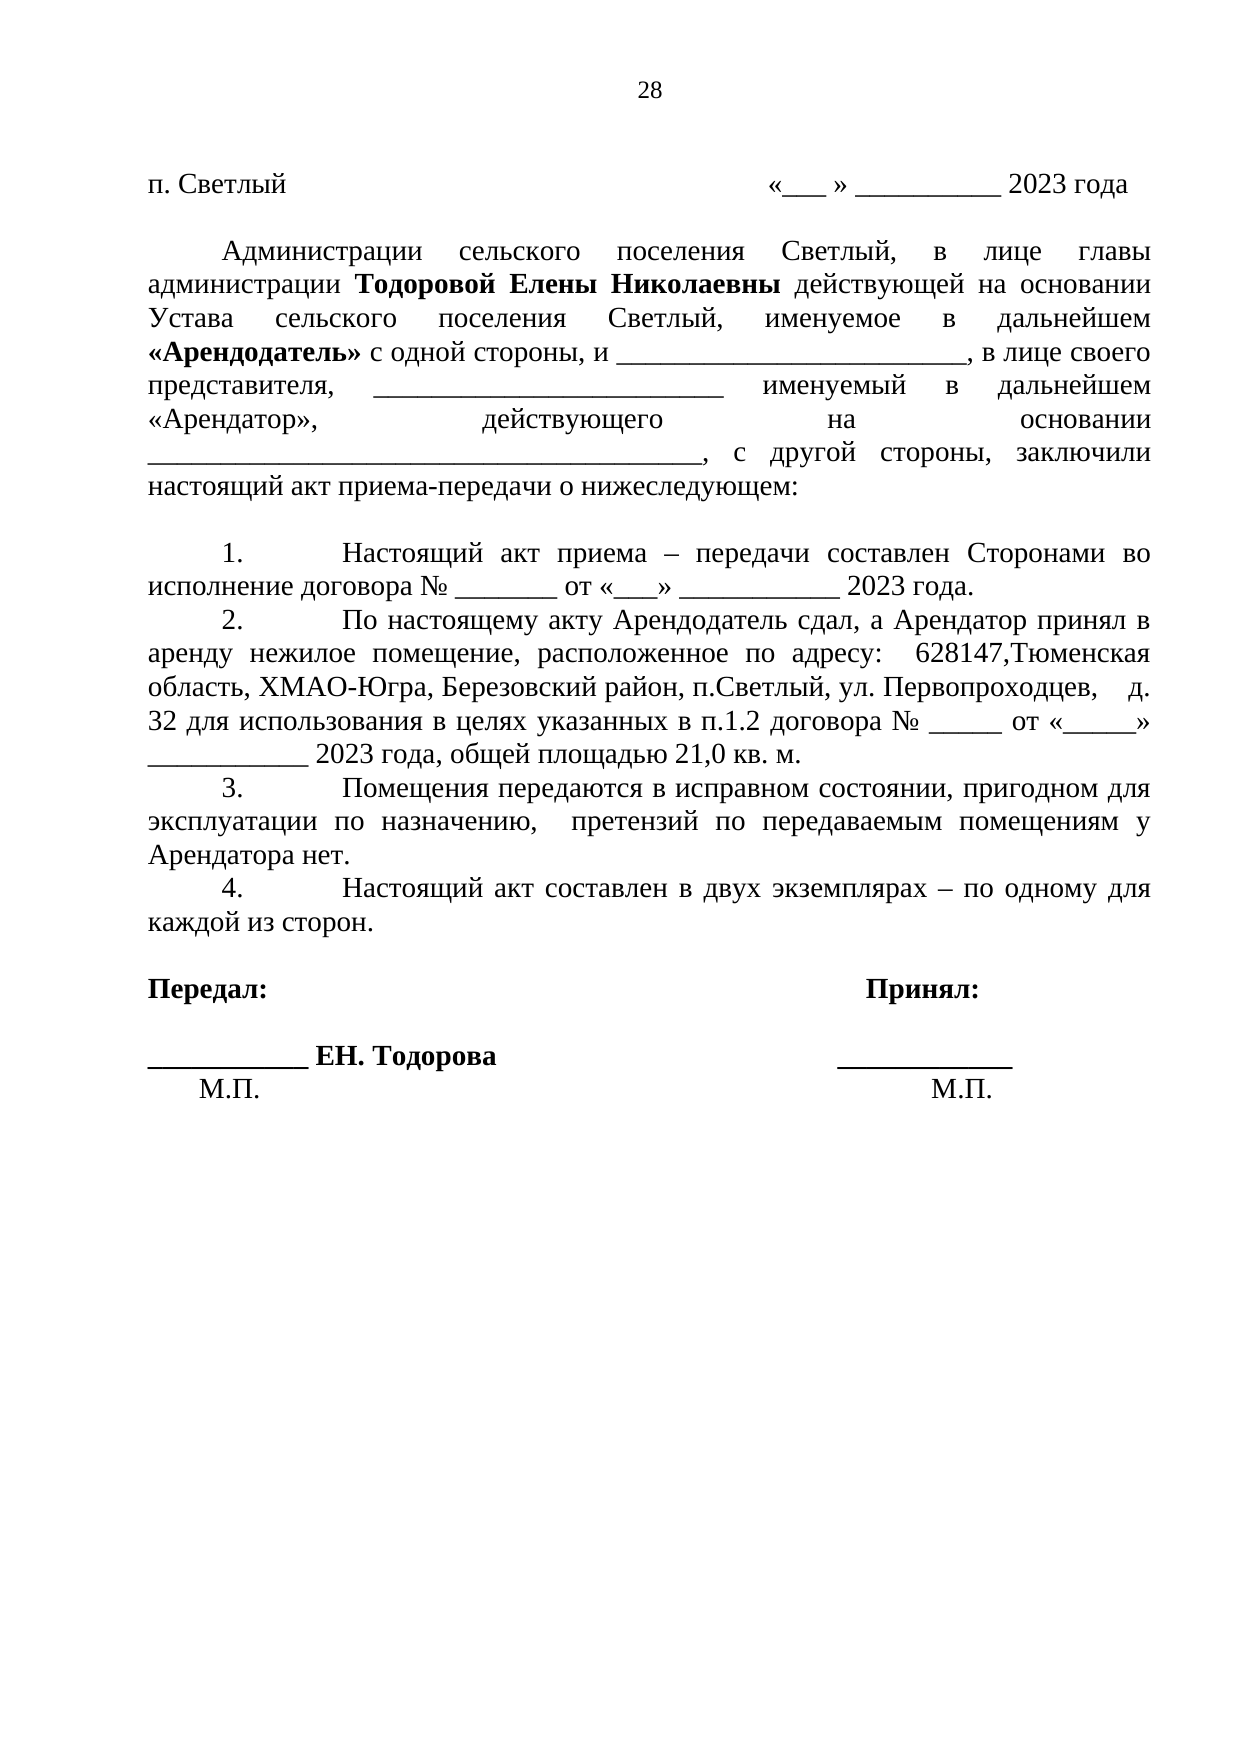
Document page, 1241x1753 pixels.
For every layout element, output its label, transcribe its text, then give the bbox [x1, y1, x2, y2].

list Настоящий акт составлен в двух экземплярах – по одному для каждой из сторон. [148, 870, 1152, 937]
list Настоящий акт приема – передачи составлен Сторонами во исполнение договора № _______ от «___» ___________ 2023 года. [148, 535, 1152, 602]
text Передал: Принял: [148, 971, 1152, 1004]
list Помещения передаются в исправном состоянии, пригодном для эксплуатации по назначению, претензий по передаваемым помещениям у Арендатора нет. [148, 770, 1152, 870]
text Администрации сельского поселения Светлый, в лице главы администрации Тодоровой Елены Николаевны действующей на основании Устава сельского поселения Светлый, именуемое в дальнейшем «Арендодатель» с одной стороны, и ________________________, в лице своего представителя, ________________________ именуемый в дальнейшем «Арендатор», действующего на основании ______________________________________, с другой стороны, заключили настоящий акт приема-передачи о нижеследующем: [148, 233, 1152, 501]
text М.П. М.П. [148, 1072, 1152, 1105]
text ___________ ЕН. Тодорова ____________ [148, 1038, 1152, 1072]
list По настоящему акту Арендодатель сдал, а Арендатор принял в аренду нежилое помещение, расположенное по адресу: 628147,Тюменская область, ХМАО-Югра, Березовский район, п.Светлый, ул. Первопроходцев, д. 32 для использования в целях указанных в п.1.2 договора № _____ от «_____» ___________ 2023 года, общей площадью 21,0 кв. м. [148, 602, 1152, 770]
text п. Светлый «___ » __________ 2023 года [148, 166, 1152, 199]
